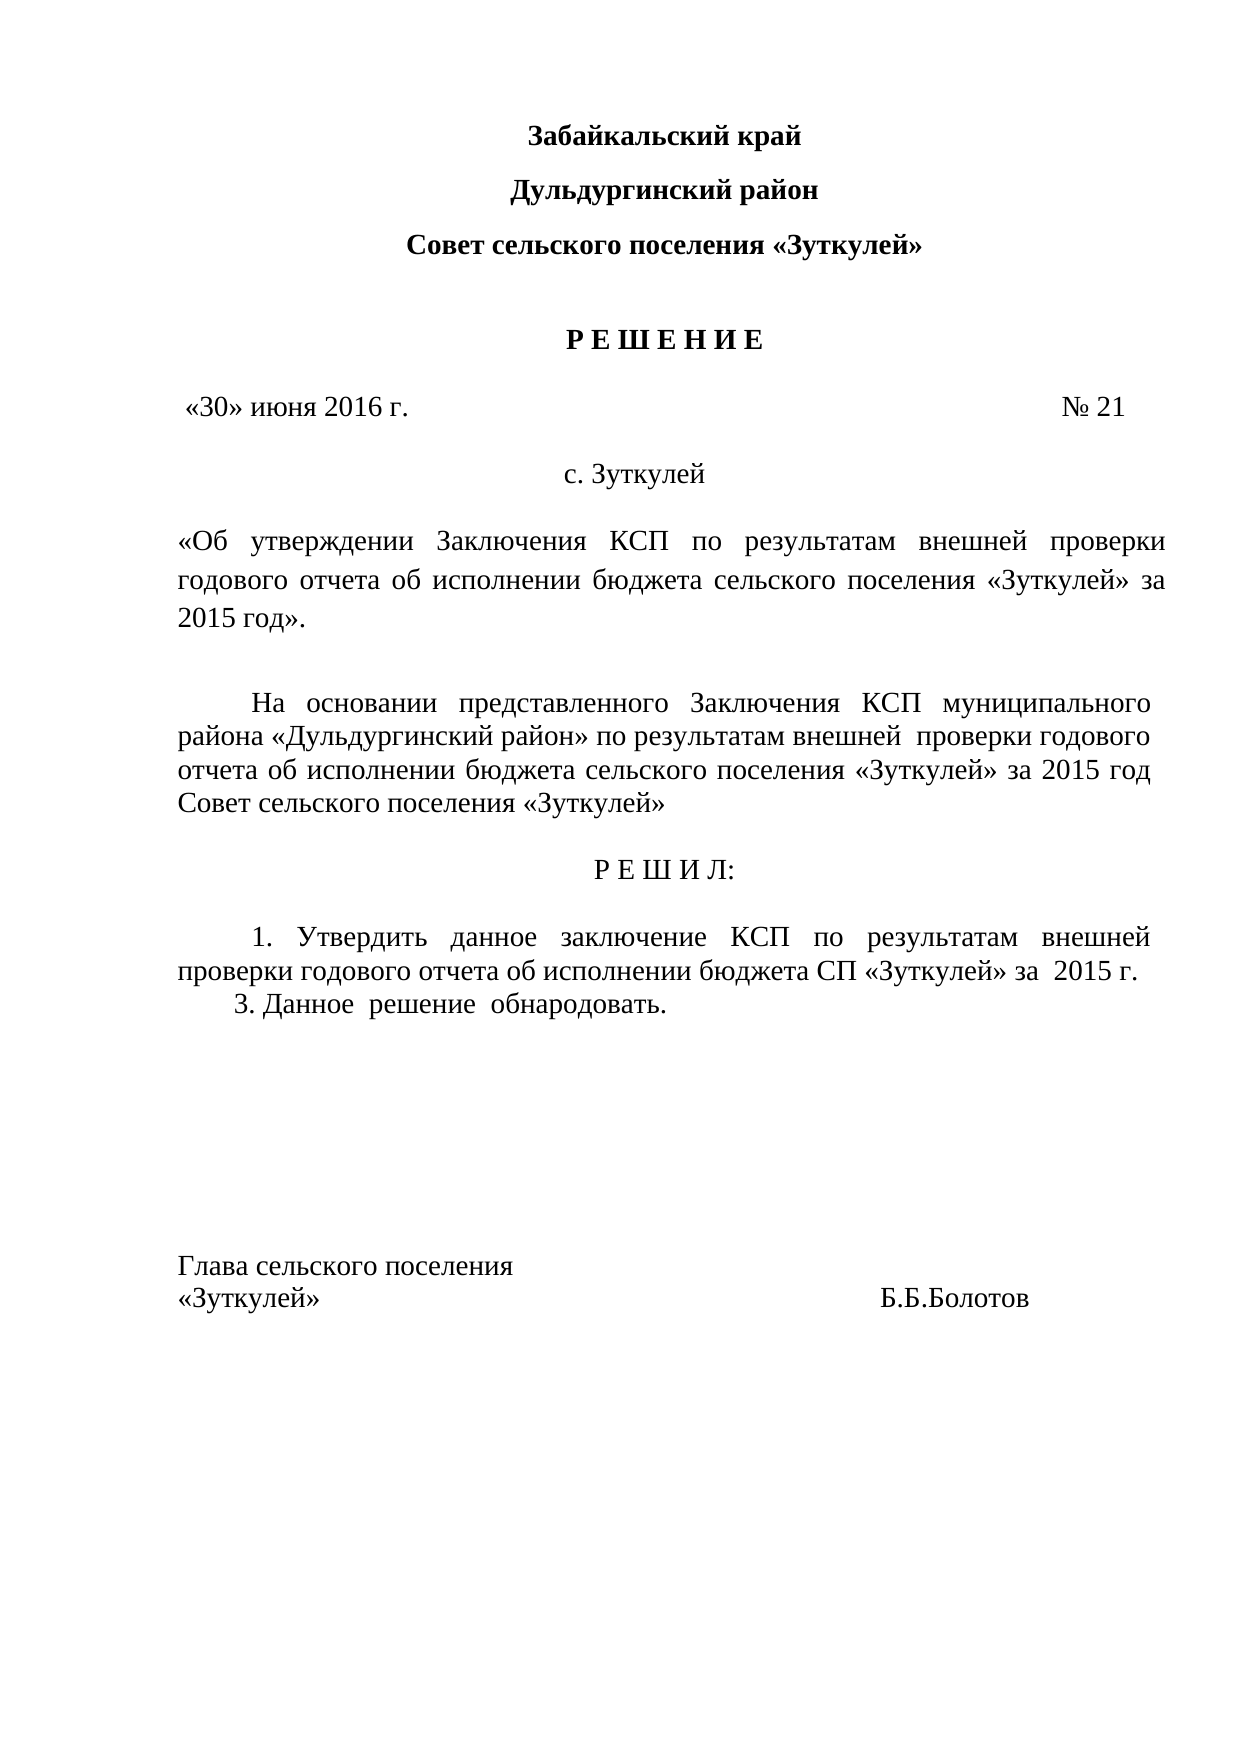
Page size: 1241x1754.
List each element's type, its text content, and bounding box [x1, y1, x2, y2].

text Р Е Ш Е Н И Е [177, 322, 1152, 356]
text 1. Утвердить данное заключение КСП по результатам внешней проверки годового отчета об исполнении бюджета СП «Зуткулей» за 2015 г. [177, 919, 1152, 987]
text с. Зуткулей [177, 456, 1152, 490]
text «30» июня 2016 г. № 21 [177, 389, 1152, 423]
text «Зуткулей» Б.Б.Болотов [177, 1280, 1152, 1313]
text Дульдургинский район [177, 172, 1152, 206]
text 3. Данное решение обнародовать. [177, 987, 1152, 1020]
text На основании представленного Заключения КСП муниципального района «Дульдургинский район» по результатам внешней проверки годового отчета об исполнении бюджета сельского поселения «Зуткулей» за 2015 год Совет сельского поселения «Зуткулей» [177, 685, 1152, 819]
text Глава сельского поселения [177, 1255, 1152, 1280]
text «Об утверждении Заключения КСП по результатам внешней проверки годового отчета об исполнении бюджета сельского поселения «Зуткулей» за 2015 год». [177, 523, 1167, 634]
text Р Е Ш И Л: [177, 852, 1152, 886]
text Забайкальский край [177, 118, 1152, 152]
text Совет сельского поселения «Зуткулей» [177, 227, 1152, 260]
